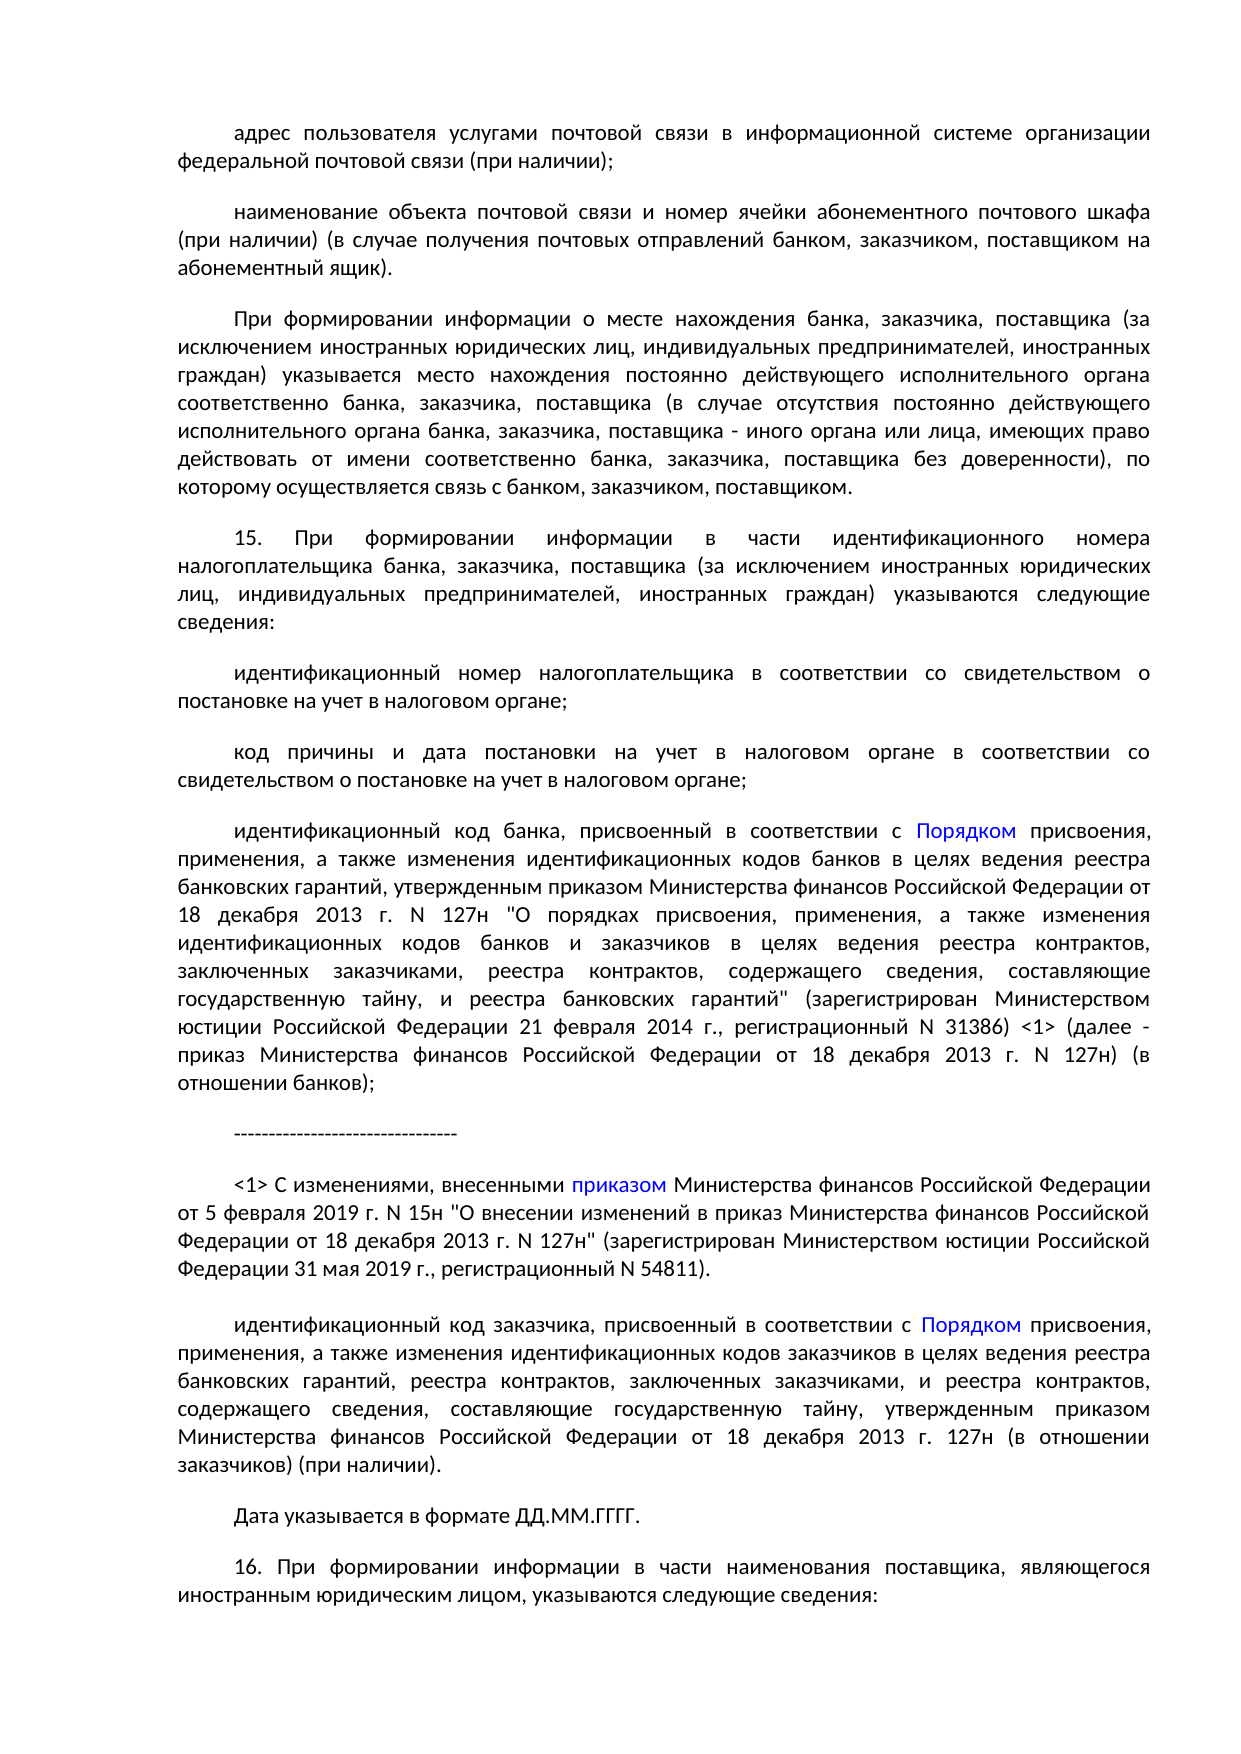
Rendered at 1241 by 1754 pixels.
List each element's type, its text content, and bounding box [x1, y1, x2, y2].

text идентификационный номер налогоплательщика в соответствии со свидетельством о постановке на учет в налоговом органе; [177, 658, 1152, 714]
text <1> С изменениями, внесенными приказом Министерства финансов Российской Федерации от 5 февраля 2019 г. N 15н "О внесении изменений в приказ Министерства финансов Российской Федерации от 18 декабря 2013 г. N 127н" (зарегистрирован Министерством юстиции Российской Федерации 31 мая 2019 г., регистрационный N 54811). [177, 1170, 1152, 1282]
text При формировании информации о месте нахождения банка, заказчика, поставщика (за исключением иностранных юридических лиц, индивидуальных предпринимателей, иностранных граждан) указывается место нахождения постоянно действующего исполнительного органа соответственно банка, заказчика, поставщика (в случае отсутствия постоянно действующего исполнительного органа банка, заказчика, поставщика - иного органа или лица, имеющих право действовать от имени соответственно банка, заказчика, поставщика без доверенности), по которому осуществляется связь с банком, заказчиком, поставщиком. [177, 304, 1152, 500]
text -------------------------------- [177, 1119, 1152, 1147]
text Дата указывается в формате ДД.ММ.ГГГГ. [177, 1501, 1152, 1529]
text идентификационный код банка, присвоенный в соответствии с Порядком присвоения, применения, а также изменения идентификационных кодов банков в целях ведения реестра банковских гарантий, утвержденным приказом Министерства финансов Российской Федерации от 18 декабря 2013 г. N 127н "О порядках присвоения, применения, а также изменения идентификационных кодов банков и заказчиков в целях ведения реестра контрактов, заключенных заказчиками, реестра контрактов, содержащего сведения, составляющие государственную тайну, и реестра банковских гарантий" (зарегистрирован Министерством юстиции Российской Федерации 21 февраля 2014 г., регистрационный N 31386) <1> (далее - приказ Министерства финансов Российской Федерации от 18 декабря 2013 г. N 127н) (в отношении банков); [177, 816, 1152, 1096]
text 16. При формировании информации в части наименования поставщика, являющегося иностранным юридическим лицом, указываются следующие сведения: [177, 1552, 1152, 1608]
text идентификационный код заказчика, присвоенный в соответствии с Порядком присвоения, применения, а также изменения идентификационных кодов заказчиков в целях ведения реестра банковских гарантий, реестра контрактов, заключенных заказчиками, и реестра контрактов, содержащего сведения, составляющие государственную тайну, утвержденным приказом Министерства финансов Российской Федерации от 18 декабря 2013 г. 127н (в отношении заказчиков) (при наличии). [177, 1310, 1152, 1478]
text код причины и дата постановки на учет в налоговом органе в соответствии со свидетельством о постановке на учет в налоговом органе; [177, 737, 1152, 793]
text 15. При формировании информации в части идентификационного номера налогоплательщика банка, заказчика, поставщика (за исключением иностранных юридических лиц, индивидуальных предпринимателей, иностранных граждан) указываются следующие сведения: [177, 523, 1152, 635]
text наименование объекта почтовой связи и номер ячейки абонементного почтового шкафа (при наличии) (в случае получения почтовых отправлений банком, заказчиком, поставщиком на абонементный ящик). [177, 197, 1152, 281]
text адрес пользователя услугами почтовой связи в информационной системе организации федеральной почтовой связи (при наличии); [177, 118, 1152, 174]
